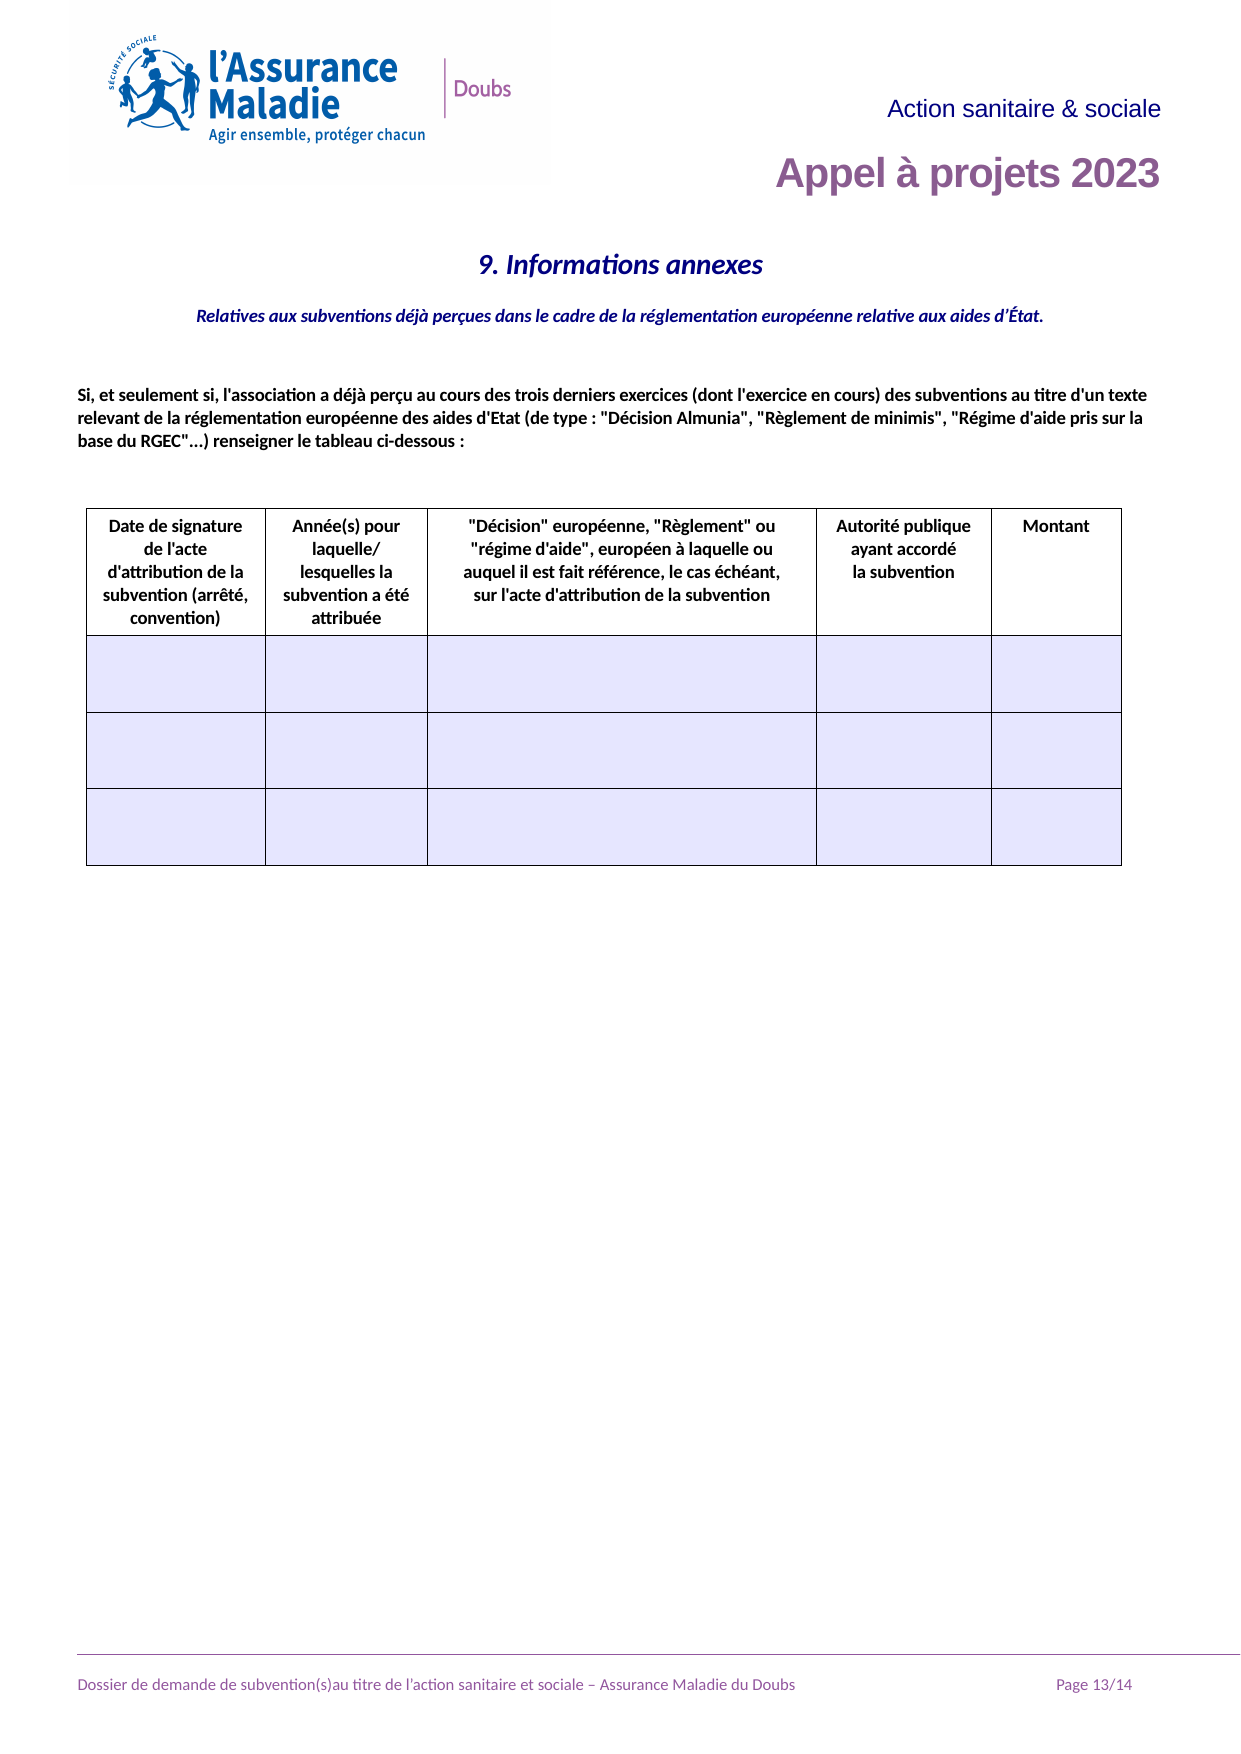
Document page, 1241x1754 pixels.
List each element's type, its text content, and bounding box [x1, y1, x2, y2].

table_cell [266, 713, 427, 788]
table_cell [87, 713, 265, 788]
table_header "Décision" européenne, "Règlement" ou "régime d'aide", européen à laquelle ou auquel il est fait référence, le cas échéant, sur l'acte d'attribution de la subvention [428, 509, 816, 635]
text 9. Informations annexes [77, 246, 1163, 282]
table_header Montant [992, 509, 1121, 635]
table_cell [817, 713, 991, 788]
table_cell [817, 789, 991, 865]
table_header Date de signature de l'acte d'attribution de la subvention (arrêté, convention) [87, 509, 265, 635]
table_cell [428, 636, 816, 712]
table_cell [817, 636, 991, 712]
table_cell [992, 789, 1121, 865]
table_header Autorité publique ayant accordé la subvention [817, 509, 991, 635]
picture [27, 0, 610, 215]
table_header Année(s) pour laquelle/ lesquelles la subvention a été attribuée [266, 509, 427, 635]
table_cell [428, 713, 816, 788]
table_cell [266, 636, 427, 712]
table_cell [266, 789, 427, 865]
text Relatives aux subventions déjà perçues dans le cadre de la réglementation européenne relative aux aides d’État. [77, 304, 1163, 327]
table_cell [428, 789, 816, 865]
text Si, et seulement si, l'association a déjà perçu au cours des trois derniers exercices (dont l'exercice en cours) des subventions au titre d'un texte relevant de la réglementation européenne des aides d'Etat (de type : "Décision Almunia", "Règlement de minimis", "Régime d'aide pris sur la base du RGEC"...) renseigner le tableau ci-dessous : [77, 383, 1163, 452]
table_cell [992, 713, 1121, 788]
table_cell [87, 636, 265, 712]
table_cell [87, 789, 265, 865]
table_cell [992, 636, 1121, 712]
